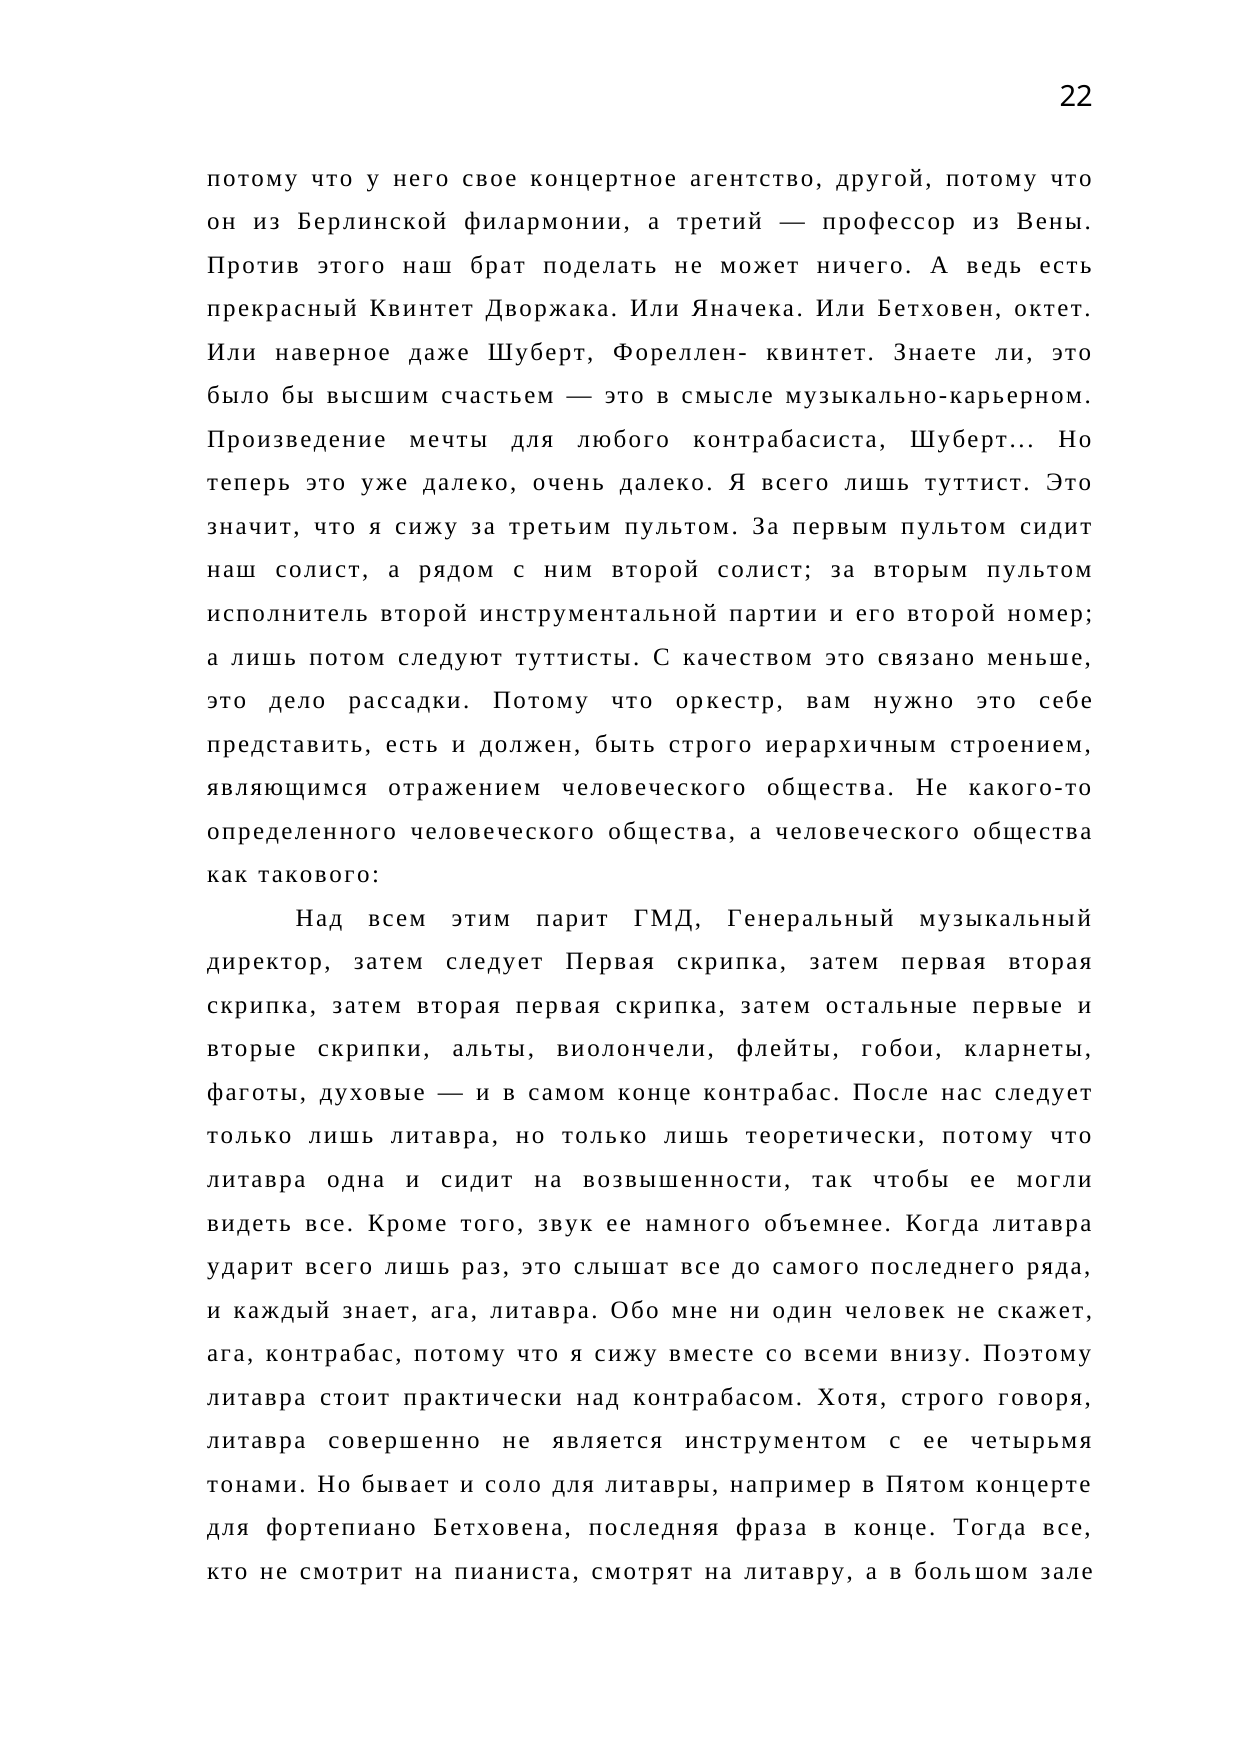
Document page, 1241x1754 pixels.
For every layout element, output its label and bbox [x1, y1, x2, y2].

text [207, 162, 1092, 888]
text [207, 903, 1092, 1585]
